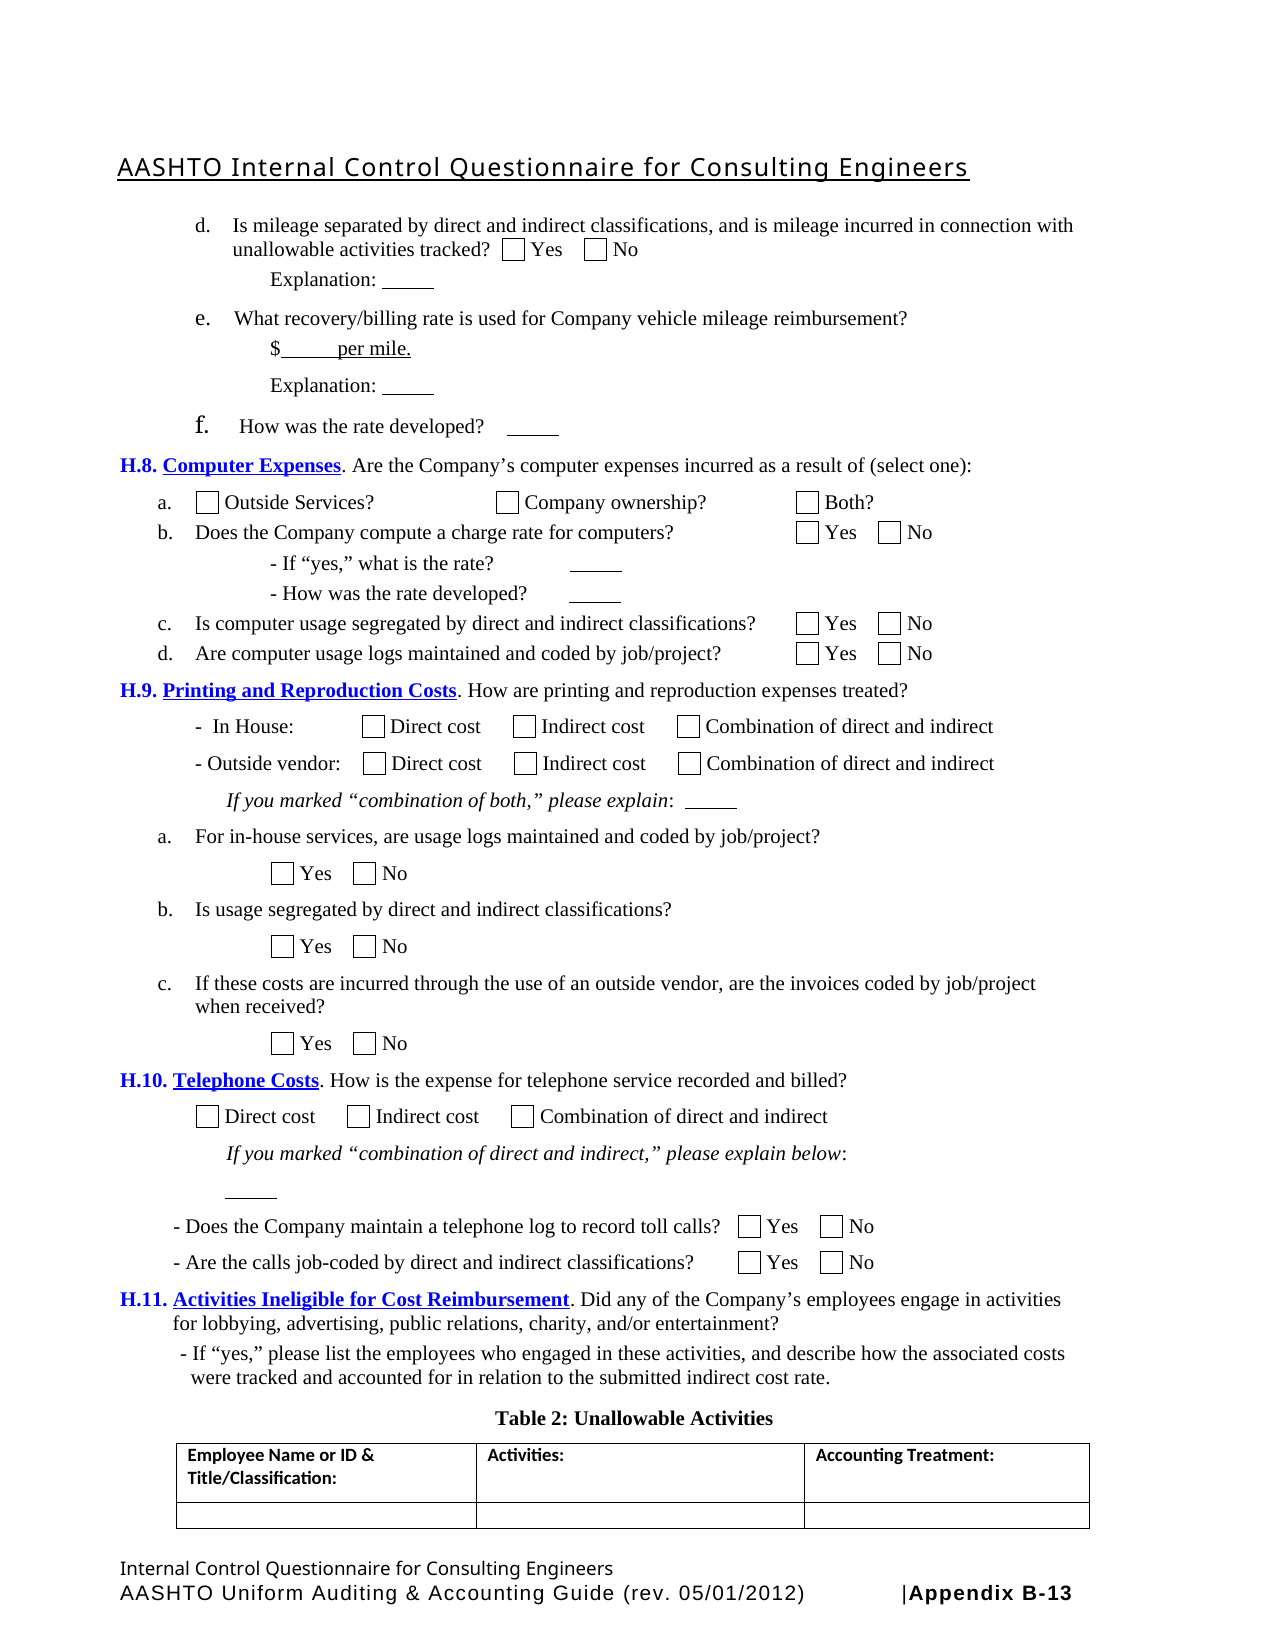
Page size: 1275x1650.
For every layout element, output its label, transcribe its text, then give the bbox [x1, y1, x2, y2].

list Does the Company compute a charge rate for computers? Yes No [157, 520, 1078, 544]
text e. What recovery/billing rate is used for Company vehicle mileage reimbursement? [195, 304, 1078, 330]
list - Are the calls job-coded by direct and indirect classifications? Yes No [157, 1250, 1078, 1274]
list Outside Services? Company ownership? Both? [157, 490, 1078, 514]
table_header Accounting Treatment: [805, 1444, 1089, 1502]
list Are computer usage logs maintained and coded by job/project? Yes No [157, 641, 1078, 665]
list For in-house services, are usage logs maintained and coded by job/project? [157, 824, 1078, 848]
list - If “yes,” please list the employees who engaged in these activities, and describe how the associated costs were tracked and accounted for in relation to the submitted indirect cost rate. [120, 1341, 1078, 1389]
table_cell [477, 1503, 804, 1528]
list Is mileage separated by direct and indirect classifications, and is mileage incurred in connection with unallowable activities tracked? Yes No [195, 213, 1078, 261]
list Is usage segregated by direct and indirect classifications? [157, 897, 1078, 921]
text H.8. Computer Expenses. Are the Company’s computer expenses incurred as a result of (select one): [120, 453, 1078, 477]
text H.10. Telephone Costs. How is the expense for telephone service recorded and billed? [120, 1068, 1078, 1092]
text If you marked “combination of both,” please explain: [120, 788, 1078, 812]
table_cell [177, 1503, 476, 1528]
text H.9. Printing and Reproduction Costs. How are printing and reproduction expenses treated? [120, 678, 1078, 702]
text If you marked “combination of direct and indirect,” please explain below: [120, 1141, 1078, 1165]
text - In House: Direct cost Indirect cost Combination of direct and indirect [120, 714, 1078, 738]
text Direct cost Indirect cost Combination of direct and indirect [120, 1104, 1078, 1128]
text Explanation: [195, 267, 1078, 291]
list If these costs are incurred through the use of an outside vendor, are the invoices coded by job/project when received? [157, 970, 1078, 1018]
list H.11. Activities Ineligible for Cost Reimbursement. Did any of the Company’s employees engage in activities for lobbying, advertising, public relations, charity, and/or entertainment? [120, 1287, 1078, 1335]
text f. How was the rate developed? [195, 409, 1078, 441]
list Is computer usage segregated by direct and indirect classifications? Yes No [157, 611, 1078, 635]
list - How was the rate developed? [270, 581, 1078, 605]
table_cell [805, 1503, 1089, 1528]
list - If “yes,” what is the rate? [270, 550, 1078, 574]
text Table 2: Unallowable Activities [495, 1406, 1078, 1430]
table_header Employee Name or ID & Title/Classification: [177, 1444, 476, 1502]
text $ per mile. [195, 336, 1078, 360]
text Explanation: [195, 373, 1078, 397]
list Yes No [157, 1031, 1078, 1055]
list Yes No [195, 861, 1078, 885]
text - Outside vendor: Direct cost Indirect cost Combination of direct and indirect [120, 751, 1078, 775]
list - Does the Company maintain a telephone log to record toll calls? Yes No [157, 1214, 1078, 1238]
table_header Activities: [477, 1444, 804, 1502]
list Yes No [157, 934, 1078, 958]
